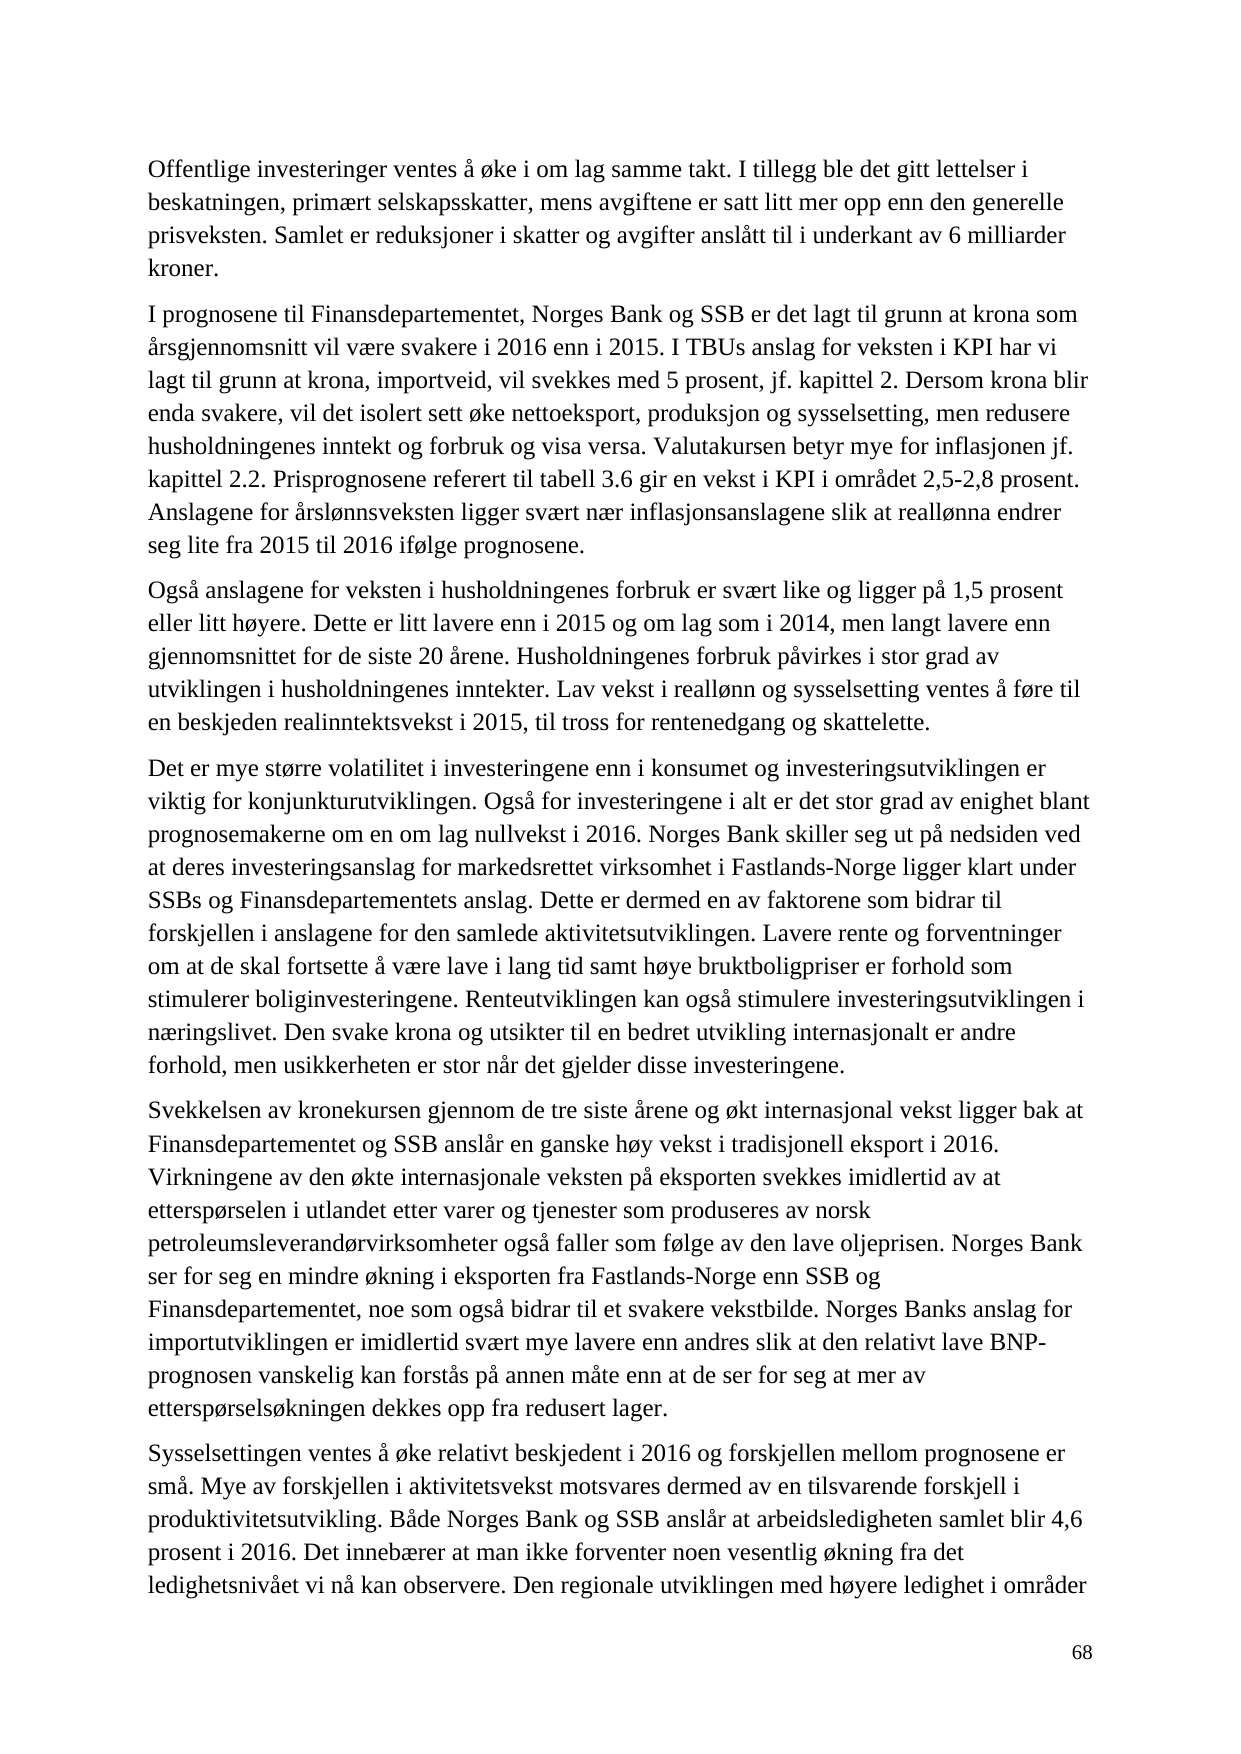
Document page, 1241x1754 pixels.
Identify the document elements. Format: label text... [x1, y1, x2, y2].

text Det er mye større volatilitet i investeringene enn i konsumet og investeringsutviklingen er viktig for konjunkturutviklingen. Også for investeringene i alt er det stor grad av enighet blant prognosemakerne om en om lag nullvekst i 2016. Norges Bank skiller seg ut på nedsiden ved at deres investeringsanslag for markedsrettet virksomhet i Fastlands-Norge ligger klart under SSBs og Finansdepartementets anslag. Dette er dermed en av faktorene som bidrar til forskjellen i anslagene for den samlede aktivitetsutviklingen. Lavere rente og forventninger om at de skal fortsette å være lave i lang tid samt høye bruktboligpriser er forhold som stimulerer boliginvesteringene. Renteutviklingen kan også stimulere investeringsutviklingen i næringslivet. Den svake krona og utsikter til en bedret utvikling internasjonalt er andre forhold, men usikkerheten er stor når det gjelder disse investeringene. [148, 753, 1092, 1079]
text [148, 1438, 1092, 1599]
text Også anslagene for veksten i husholdningenes forbruk er svært like og ligger på 1,5 prosent eller litt høyere. Dette er litt lavere enn i 2015 og om lag som i 2014, men langt lavere enn gjennomsnittet for de siste 20 årene. Husholdningenes forbruk påvirkes i stor grad av utviklingen i husholdningenes inntekter. Lav vekst i reallønn og sysselsetting ventes å føre til en beskjeden realinntektsvekst i 2015, til tross for rentenedgang og skattelette. [148, 575, 1092, 736]
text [148, 154, 1092, 282]
text Svekkelsen av kronekursen gjennom de tre siste årene og økt internasjonal vekst ligger bak at Finansdepartementet og SSB anslår en ganske høy vekst i tradisjonell eksport i 2016. Virkningene av den økte internasjonale veksten på eksporten svekkes imidlertid av at etterspørselen i utlandet etter varer og tjenester som produseres av norsk petroleumsleverandørvirksomheter også faller som følge av den lave oljeprisen. Norges Bank ser for seg en mindre økning i eksporten fra Fastlands-Norge enn SSB og Finansdepartementet, noe som også bidrar til et svakere vekstbilde. Norges Banks anslag for importutviklingen er imidlertid svært mye lavere enn andres slik at den relativt lave BNP-prognosen vanskelig kan forstås på annen måte enn at de ser for seg at mer av etterspørselsøkningen dekkes opp fra redusert lager. [148, 1096, 1092, 1422]
text I prognosene til Finansdepartementet, Norges Bank og SSB er det lagt til grunn at krona som årsgjennomsnitt vil være svakere i 2016 enn i 2015. I TBUs anslag for veksten i KPI har vi lagt til grunn at krona, importveid, vil svekkes med 5 prosent, jf. kapittel 2. Dersom krona blir enda svakere, vil det isolert sett øke nettoeksport, produksjon og sysselsetting, men redusere husholdningenes inntekt og forbruk og visa versa. Valutakursen betyr mye for inflasjonen jf. kapittel 2.2. Prisprognosene referert til tabell 3.6 gir en vekst i KPI i området 2,5-2,8 prosent. Anslagene for årslønnsveksten ligger svært nær inflasjonsanslagene slik at reallønna endrer seg lite fra 2015 til 2016 ifølge prognosene. [148, 299, 1092, 558]
